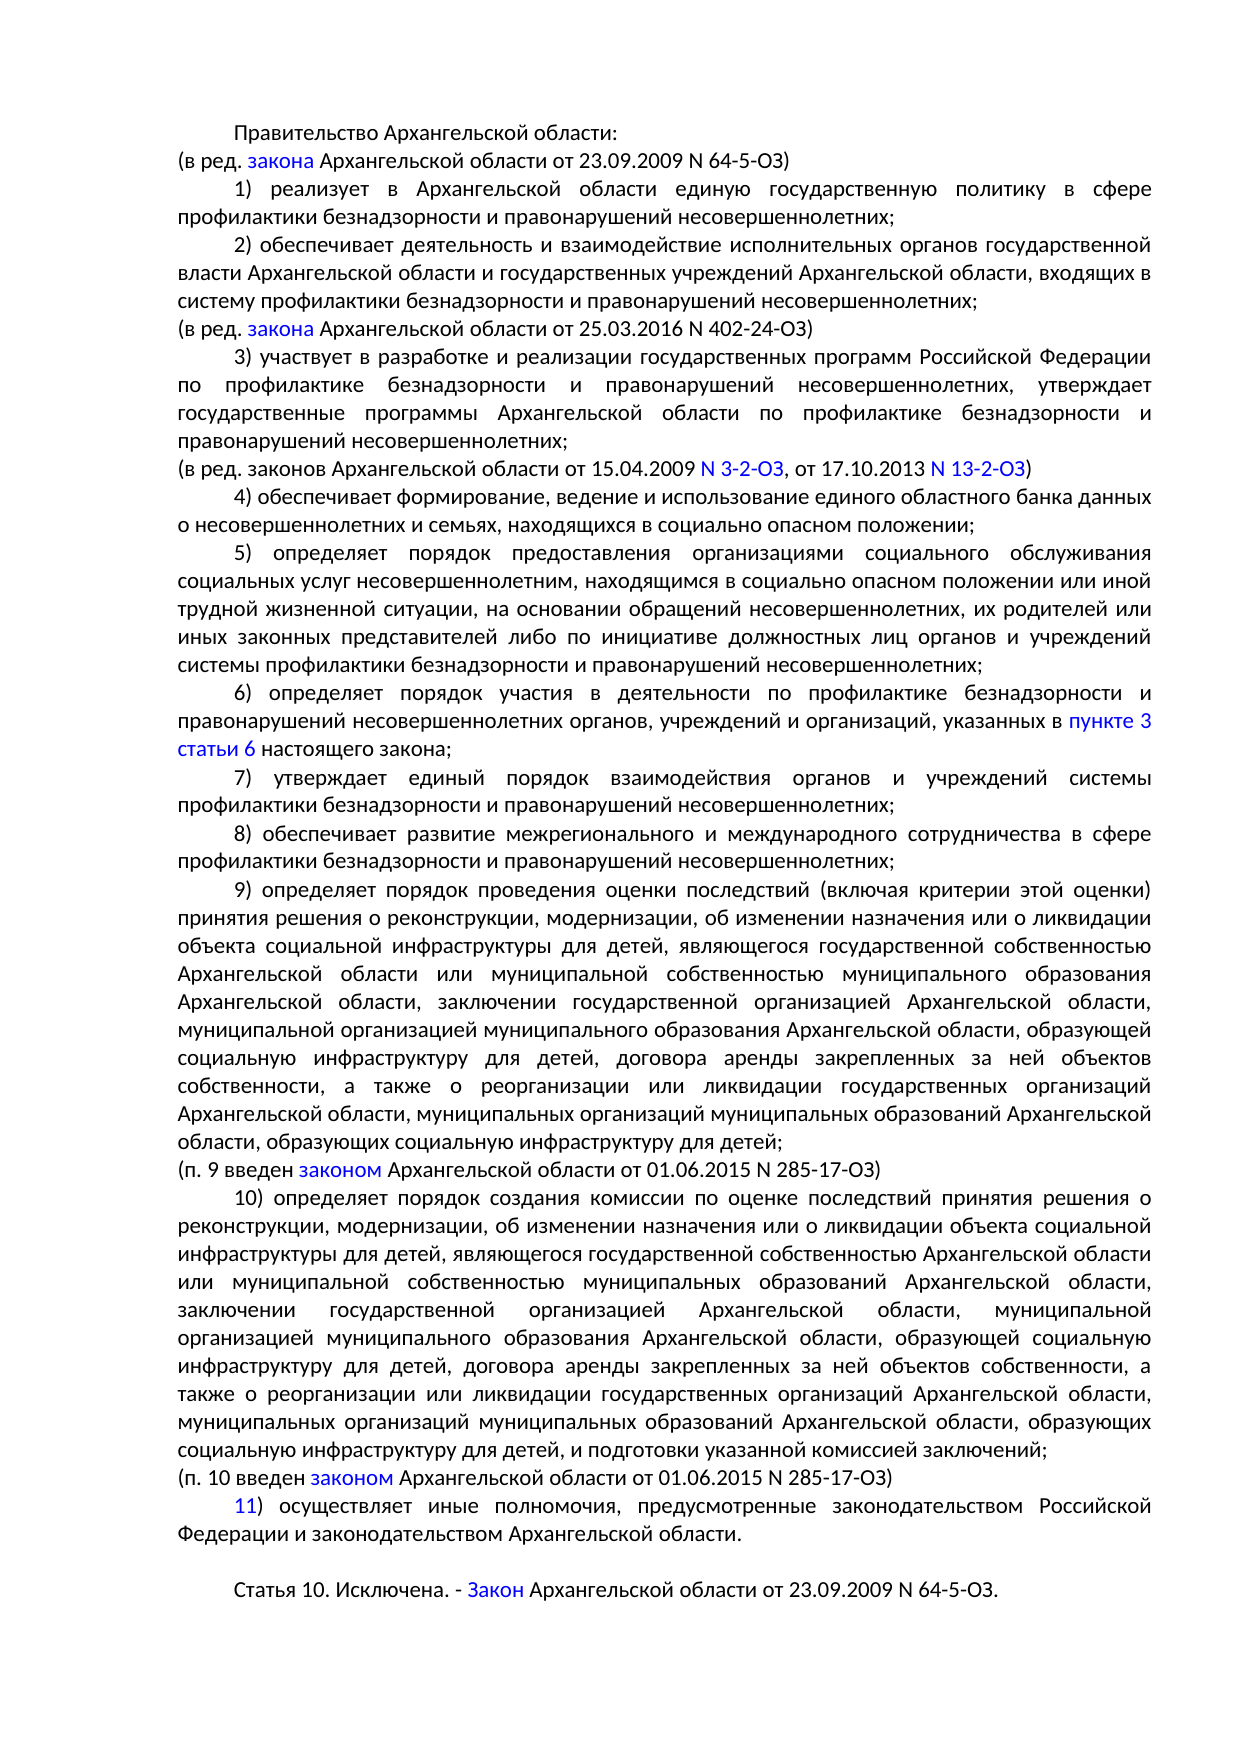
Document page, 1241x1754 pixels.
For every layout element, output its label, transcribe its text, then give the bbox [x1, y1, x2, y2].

text 3) участвует в разработке и реализации государственных программ Российской Федерации по профилактике безнадзорности и правонарушений несовершеннолетних, утверждает государственные программы Архангельской области по профилактике безнадзорности и правонарушений несовершеннолетних; [177, 342, 1152, 454]
text 2) обеспечивает деятельность и взаимодействие исполнительных органов государственной власти Архангельской области и государственных учреждений Архангельской области, входящих в систему профилактики безнадзорности и правонарушений несовершеннолетних; [177, 230, 1152, 314]
text (п. 10 введен законом Архангельской области от 01.06.2015 N 285-17-ОЗ) [177, 1463, 1152, 1491]
text 6) определяет порядок участия в деятельности по профилактике безнадзорности и правонарушений несовершеннолетних органов, учреждений и организаций, указанных в пункте 3 статьи 6 настоящего закона; [177, 678, 1152, 763]
text 8) обеспечивает развитие межрегионального и международного сотрудничества в сфере профилактики безнадзорности и правонарушений несовершеннолетних; [177, 819, 1152, 875]
text 7) утверждает единый порядок взаимодействия органов и учреждений системы профилактики безнадзорности и правонарушений несовершеннолетних; [177, 763, 1152, 819]
text 5) определяет порядок предоставления организациями социального обслуживания социальных услуг несовершеннолетним, находящимся в социально опасном положении или иной трудной жизненной ситуации, на основании обращений несовершеннолетних, их родителей или иных законных представителей либо по инициативе должностных лиц органов и учреждений системы профилактики безнадзорности и правонарушений несовершеннолетних; [177, 538, 1152, 678]
text Статья 10. Исключена. - Закон Архангельской области от 23.09.2009 N 64-5-ОЗ. [177, 1575, 1152, 1603]
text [177, 146, 1152, 174]
text 1) реализует в Архангельской области единую государственную политику в сфере профилактики безнадзорности и правонарушений несовершеннолетних; [177, 174, 1152, 230]
text Правительство Архангельской области: [177, 118, 1152, 146]
text 10) определяет порядок создания комиссии по оценке последствий принятия решения о реконструкции, модернизации, об изменении назначения или о ликвидации объекта социальной инфраструктуры для детей, являющегося государственной собственностью Архангельской области или муниципальной собственностью муниципальных образований Архангельской области, заключении государственной организацией Архангельской области, муниципальной организацией муниципального образования Архангельской области, образующей социальную инфраструктуру для детей, договора аренды закрепленных за ней объектов собственности, а также о реорганизации или ликвидации государственных организаций Архангельской области, муниципальных организаций муниципальных образований Архангельской области, образующих социальную инфраструктуру для детей, и подготовки указанной комиссией заключений; [177, 1183, 1152, 1463]
text (в ред. закона Архангельской области от 25.03.2016 N 402-24-ОЗ) [177, 314, 1152, 342]
text (п. 9 введен законом Архангельской области от 01.06.2015 N 285-17-ОЗ) [177, 1155, 1152, 1183]
text 11) осуществляет иные полномочия, предусмотренные законодательством Российской Федерации и законодательством Архангельской области. [177, 1491, 1152, 1547]
text 4) обеспечивает формирование, ведение и использование единого областного банка данных о несовершеннолетних и семьях, находящихся в социально опасном положении; [177, 482, 1152, 538]
text (в ред. законов Архангельской области от 15.04.2009 N 3-2-ОЗ, от 17.10.2013 N 13-2-ОЗ) [177, 454, 1152, 482]
text 9) определяет порядок проведения оценки последствий (включая критерии этой оценки) принятия решения о реконструкции, модернизации, об изменении назначения или о ликвидации объекта социальной инфраструктуры для детей, являющегося государственной собственностью Архангельской области или муниципальной собственностью муниципального образования Архангельской области, заключении государственной организацией Архангельской области, муниципальной организацией муниципального образования Архангельской области, образующей социальную инфраструктуру для детей, договора аренды закрепленных за ней объектов собственности, а также о реорганизации или ликвидации государственных организаций Архангельской области, муниципальных организаций муниципальных образований Архангельской области, образующих социальную инфраструктуру для детей; [177, 875, 1152, 1155]
